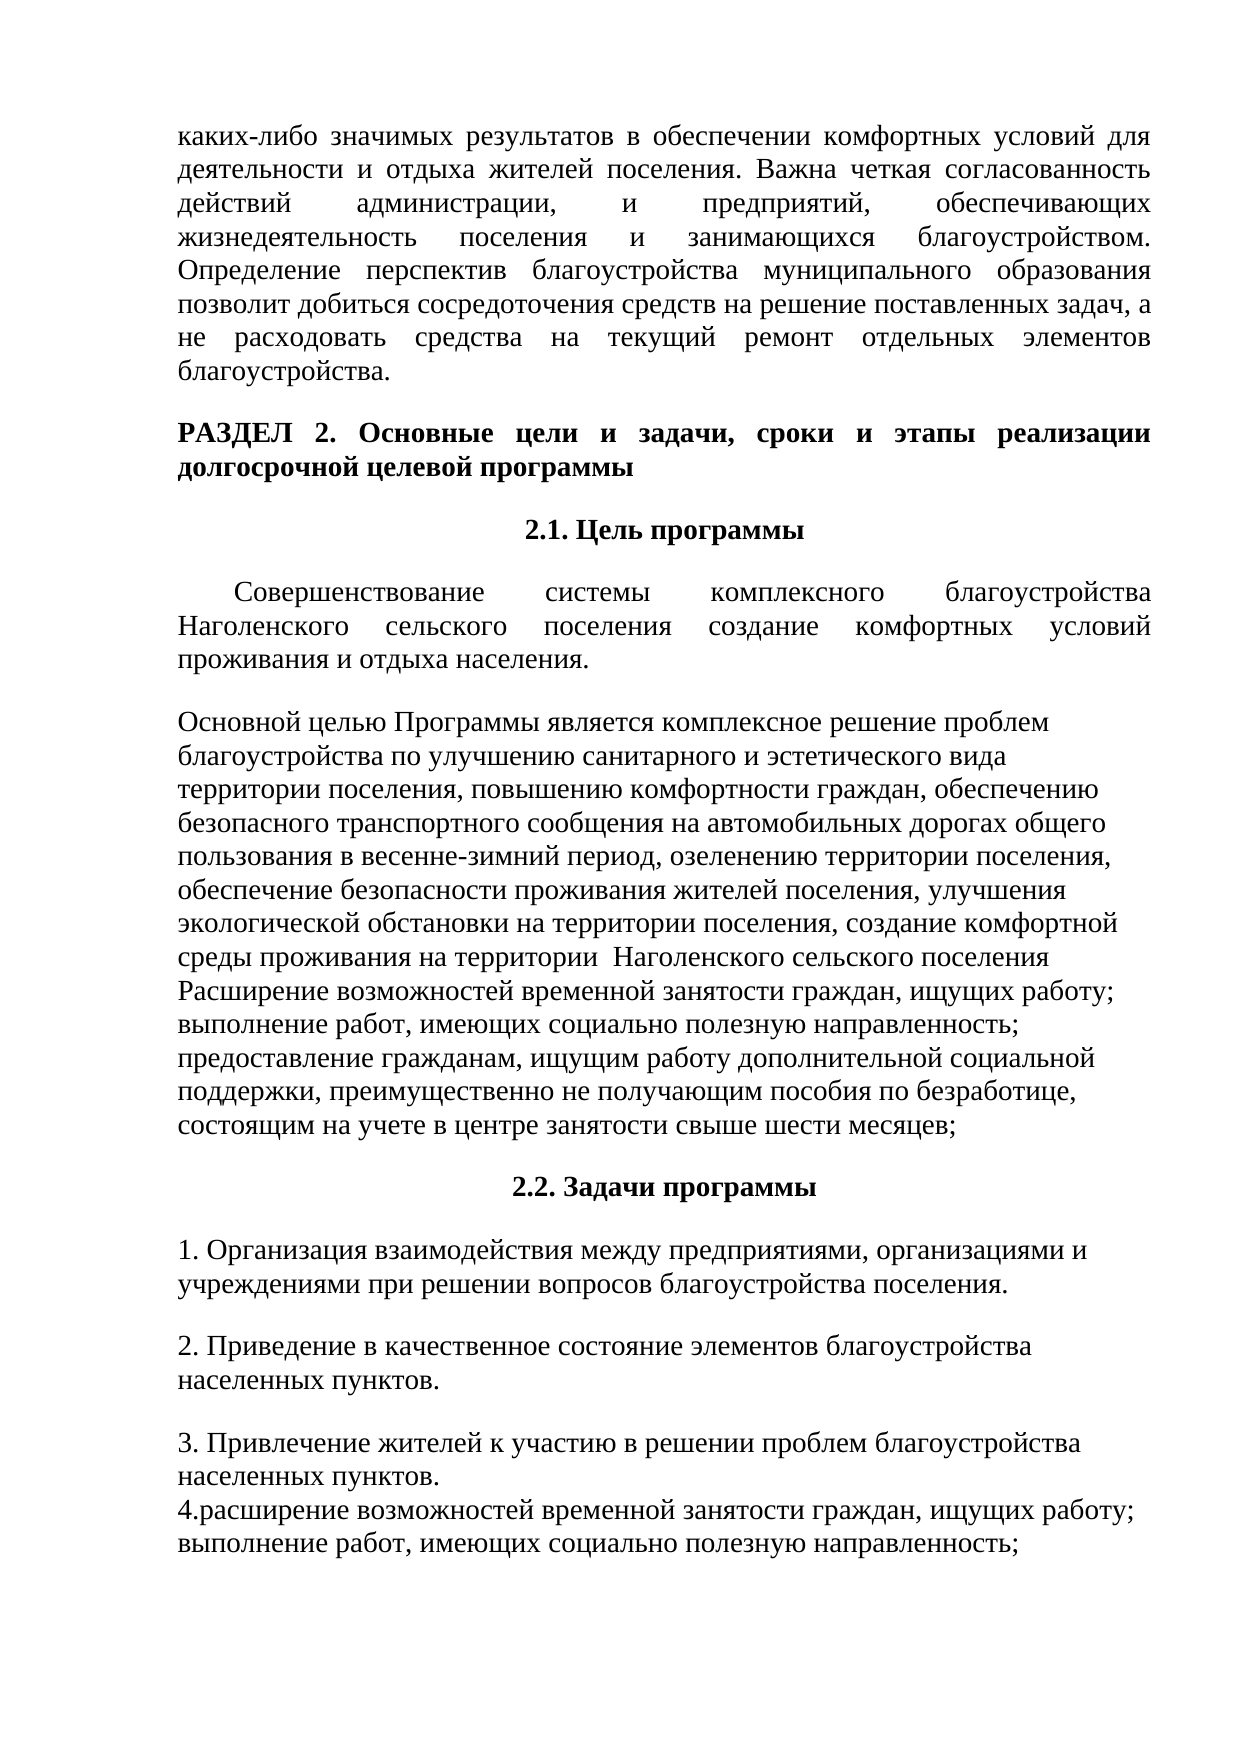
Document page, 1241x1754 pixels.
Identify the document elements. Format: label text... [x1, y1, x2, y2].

text Совершенствование системы комплексного благоустройства Наголенского сельского поселения создание комфортных условий проживания и отдыха населения. [177, 574, 1152, 675]
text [177, 118, 1152, 386]
text 2.1. Цель программы [177, 512, 1152, 545]
text 2. Приведение в качественное состояние элементов благоустройства населенных пунктов. [177, 1328, 1152, 1396]
text РАЗДЕЛ 2. Основные цели и задачи, сроки и этапы реализации долгосрочной целевой программы [177, 416, 1152, 483]
text 1. Организация взаимодействия между предприятиями, организациями и учреждениями при решении вопросов благоустройства поселения. [177, 1232, 1152, 1299]
text Основной целью Программы является комплексное решение проблем благоустройства по улучшению санитарного и эстетического вида территории поселения, повышению комфортности граждан, обеспечению безопасного транспортного сообщения на автомобильных дорогах общего пользования в весенне-зимний период, озеленению территории поселения, обеспечение безопасности проживания жителей поселения, улучшения экологической обстановки на территории поселения, создание комфортной среды проживания на территории Наголенского сельского поселения Расширение возможностей временной занятости граждан, ищущих работу; [177, 704, 1152, 1006]
text 3. Привлечение жителей к участию в решении проблем благоустройства населенных пунктов. [177, 1425, 1152, 1492]
text выполнение работ, имеющих социально полезную направленность; [177, 1006, 1152, 1040]
text предоставление гражданам, ищущим работу дополнительной социальной поддержки, преимущественно не получающим пособия по безработице, состоящим на учете в центре занятости свыше шести месяцев; [177, 1040, 1152, 1140]
text выполнение работ, имеющих социально полезную направленность; [177, 1525, 1152, 1559]
text 4.расширение возможностей временной занятости граждан, ищущих работу; [177, 1492, 1152, 1525]
text 2.2. Задачи программы [177, 1169, 1152, 1203]
